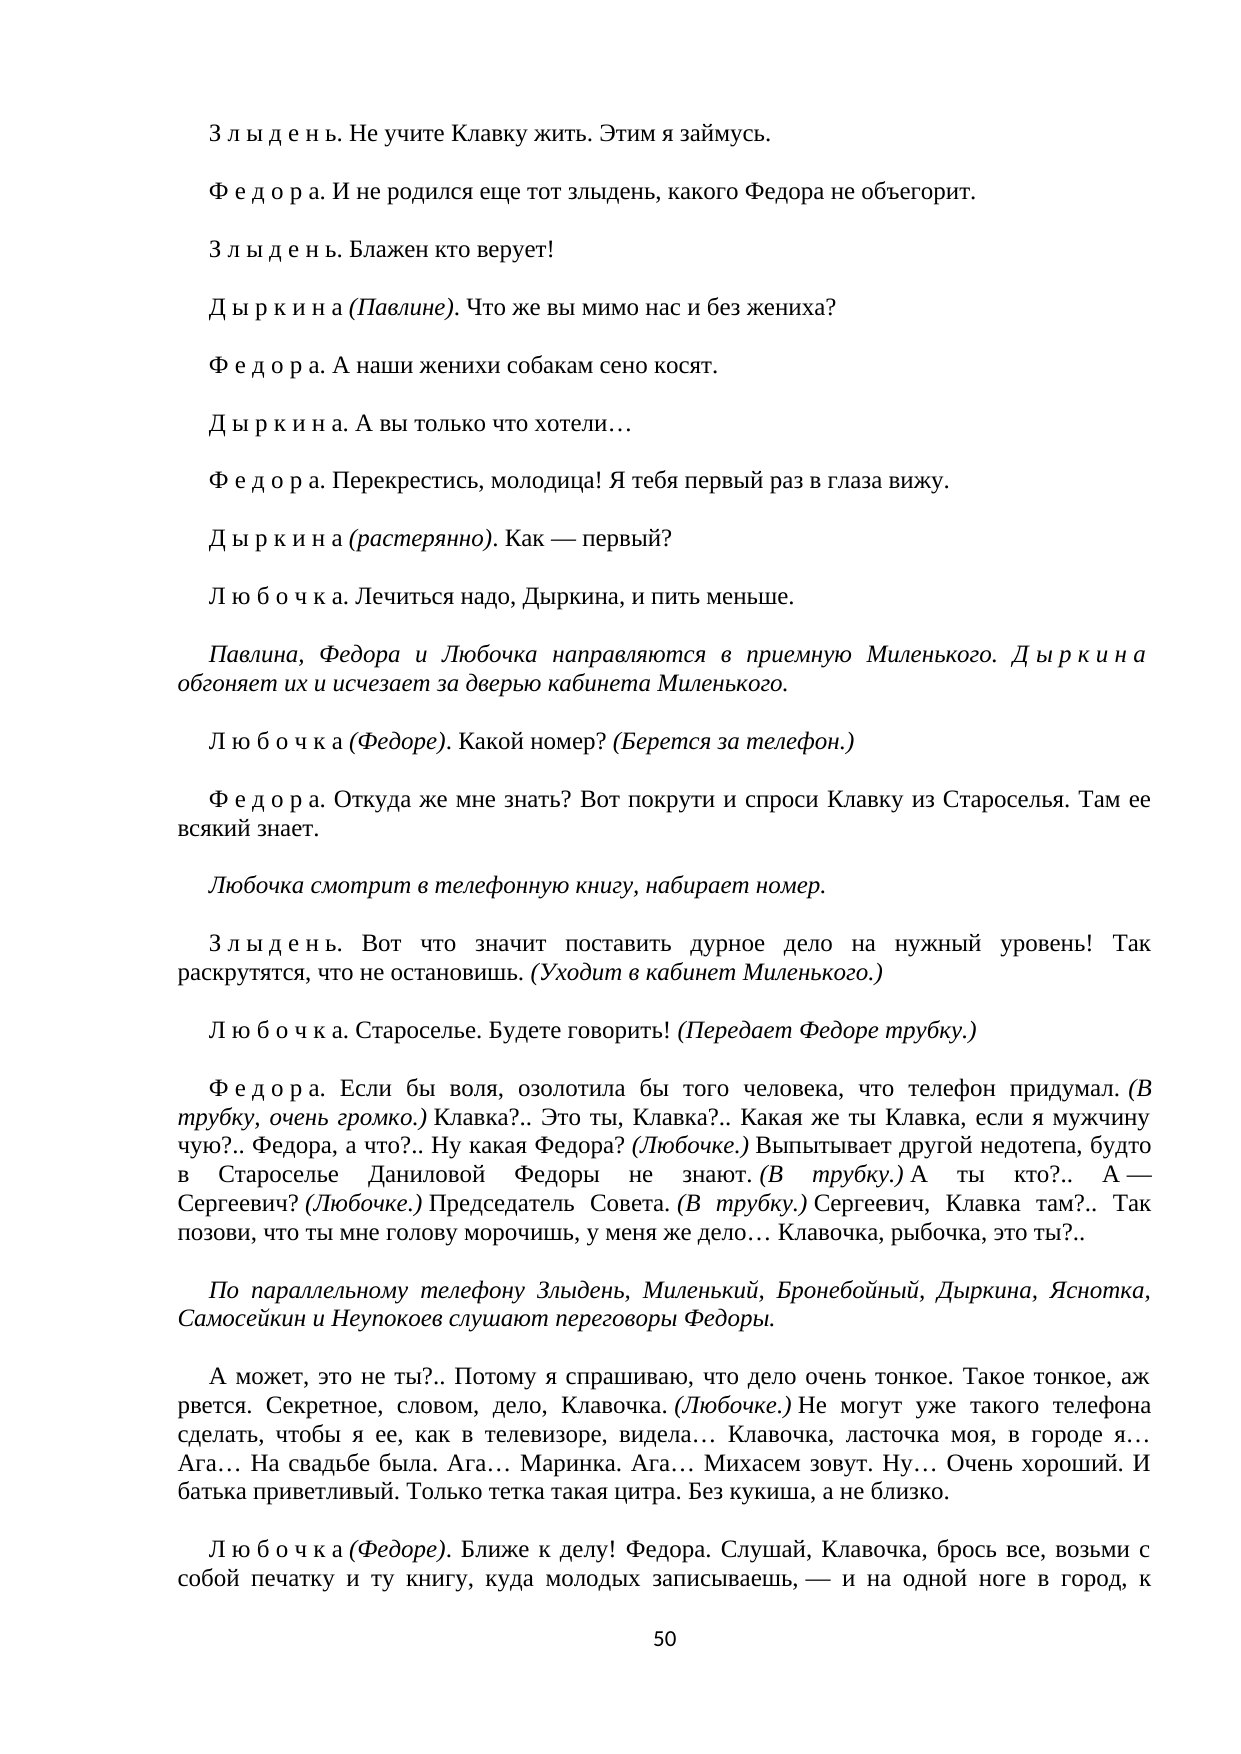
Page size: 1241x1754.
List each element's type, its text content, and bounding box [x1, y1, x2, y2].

text Ф е д о р а. Если бы воля, озолотила бы того человека, что телефон придумал. (В трубку, очень громко.) Клавка?.. Это ты, Клавка?.. Какая же ты Клавка, если я мужчину чую?.. Федора, а что?.. Ну какая Федора? (Любочке.) Выпытывает другой недотепа, будто в Староселье Даниловой Федоры не знают. (В трубку.) А ты кто?.. А — Сергеевич? (Любочке.) Председатель Совета. (В трубку.) Сергеевич, Клавка там?.. Так позови, что ты мне голову морочишь, у меня же дело… Клавочка, рыбочка, это ты?.. [177, 1073, 1152, 1246]
text Любочка смотрит в телефонную книгу, набирает номер. [177, 871, 1152, 899]
text Д ы р к и н а (Павлине). Что же вы мимо нас и без жениха? [177, 292, 1152, 321]
text Л ю б о ч к а. Лечиться надо, Дыркина, и пить меньше. [177, 581, 1152, 610]
text По параллельному телефону Злыдень, Миленький, Бронебойный, Дыркина, Яснотка, Самосейкин и Неупокоев слушают переговоры Федоры. [177, 1275, 1152, 1332]
text З л ы д е н ь. Блажен кто верует! [177, 234, 1152, 263]
text Д ы р к и н а. А вы только что хотели… [177, 408, 1152, 436]
text З л ы д е н ь. Вот что значит поставить дурное дело на нужный уровень! Так раскрутятся, что не остановишь. (Уходит в кабинет Миленького.) [177, 928, 1152, 986]
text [177, 1534, 1152, 1592]
text Ф е д о р а. А наши женихи собакам сено косят. [177, 350, 1152, 378]
text Л ю б о ч к а (Федоре). Какой номер? (Берется за телефон.) [177, 726, 1152, 755]
text А может, это не ты?.. Потому я спрашиваю, что дело очень тонкое. Такое тонкое, аж рвется. Секретное, словом, дело, Клавочка. (Любочке.) Не могут уже такого телефона сделать, чтобы я ее, как в телевизоре, видела… Клавочка, ласточка моя, в городе я… Ага… На свадьбе была. Ага… Маринка. Ага… Михасем зовут. Ну… Очень хороший. И батька приветливый. Только тетка такая цитра. Без кукиша, а не близко. [177, 1361, 1152, 1505]
text Ф е д о р а. И не родился еще тот злыдень, какого Федора не объегорит. [177, 176, 1152, 205]
text Ф е д о р а. Перекрестись, молодица! Я тебя первый раз в глаза вижу. [177, 466, 1152, 494]
text Д ы р к и н а (растерянно). Как — первый? [177, 523, 1152, 552]
text Ф е д о р а. Откуда же мне знать? Вот покрути и спроси Клавку из Староселья. Там ее всякий знает. [177, 784, 1152, 841]
text З л ы д е н ь. Не учите Клавку жить. Этим я займусь. [177, 118, 1152, 147]
text Л ю б о ч к а. Староселье. Будете говорить! (Передает Федоре трубку.) [177, 1015, 1152, 1044]
text Павлина, Федора и Любочка направляются в приемную Миленького. Д ы р к и н а обгоняет их и исчезает за дверью кабинета Миленького. [177, 639, 1152, 697]
